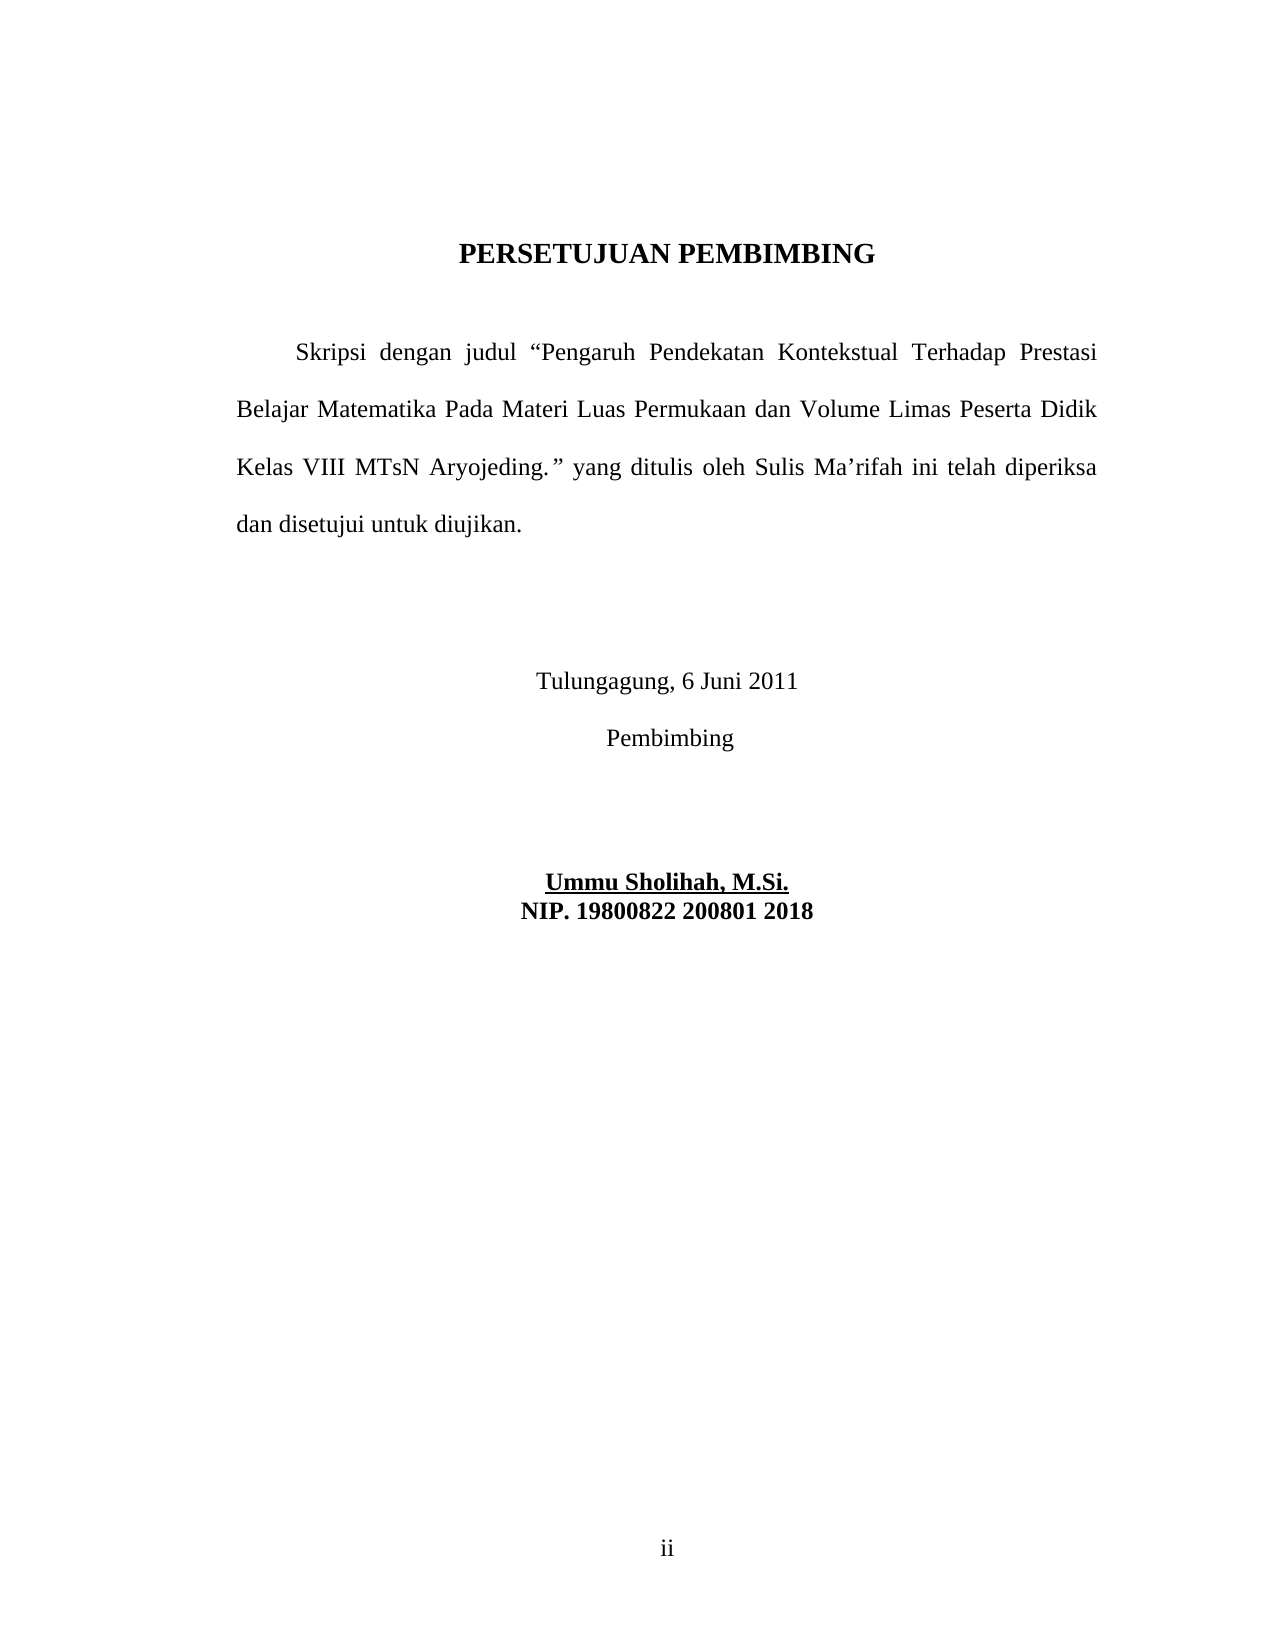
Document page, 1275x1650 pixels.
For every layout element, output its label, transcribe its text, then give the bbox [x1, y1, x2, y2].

text Tulungagung, 6 Juni 2011 [236, 666, 1098, 695]
text Pembimbing [236, 723, 1098, 752]
text PERSETUJUAN PEMBIMBING [236, 236, 1098, 270]
text Ummu Sholihah, M.Si. [236, 867, 1098, 896]
text Skripsi dengan judul “Pengaruh Pendekatan Kontekstual Terhadap Prestasi Belajar Matematika Pada Materi Luas Permukaan dan Volume Limas Peserta Didik Kelas VIII MTsN Aryojeding.” yang ditulis oleh Sulis Ma’rifah ini telah diperiksa dan disetujui untuk diujikan. [236, 337, 1098, 538]
text NIP. 19800822 200801 2018 [236, 896, 1098, 925]
